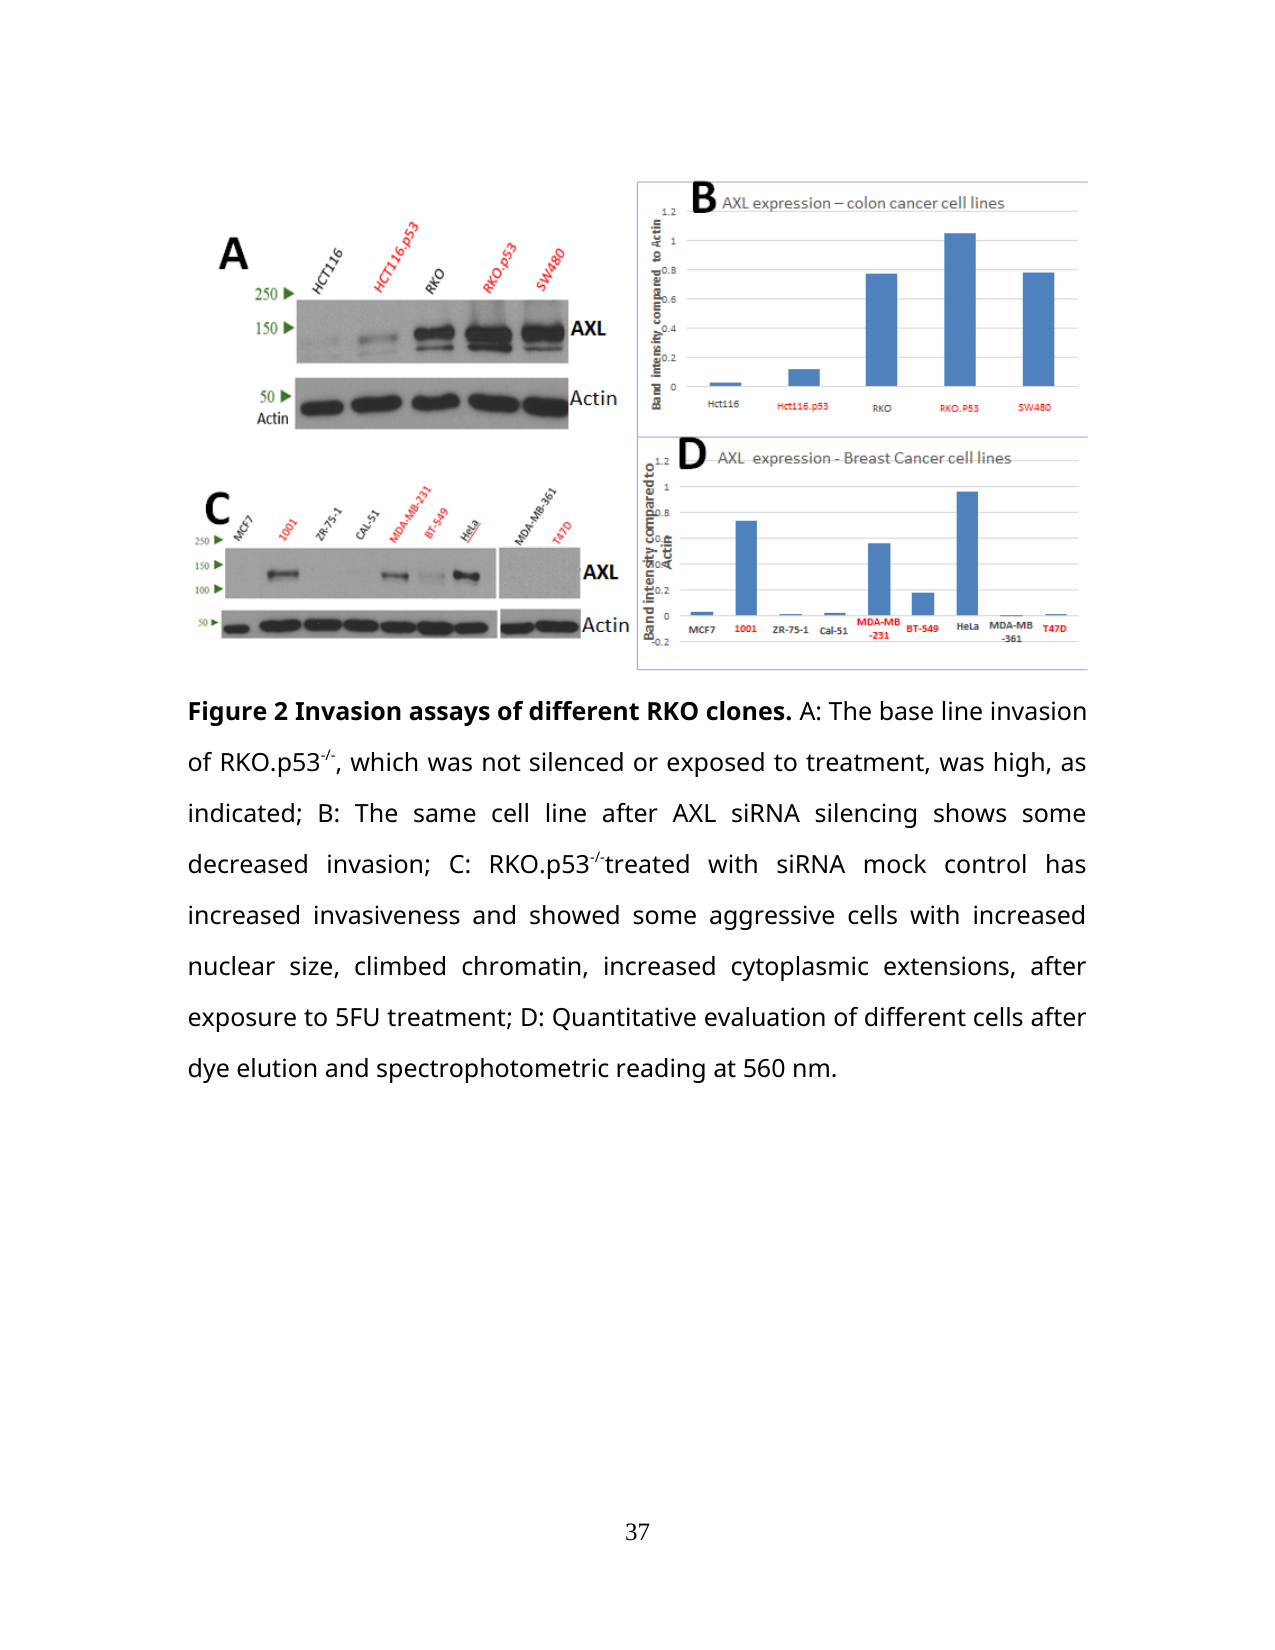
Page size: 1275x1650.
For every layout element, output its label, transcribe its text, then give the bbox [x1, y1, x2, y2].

text Figure 2 Invasion assays of different RKO clones. A: The base line invasion of RKO.p53-/-, which was not silenced or exposed to treatment, was high, as indicated; B: The same cell line after AXL siRNA silencing shows some decreased invasion; C: RKO.p53-/-treated with siRNA mock control has increased invasiveness and showed some aggressive cells with increased nuclear size, climbed chromatin, increased cytoplasmic extensions, after exposure to 5FU treatment; D: Quantitative evaluation of different cells after dye elution and spectrophotometric reading at 560 nm. [187, 677, 1087, 1085]
picture [187, 150, 1088, 677]
